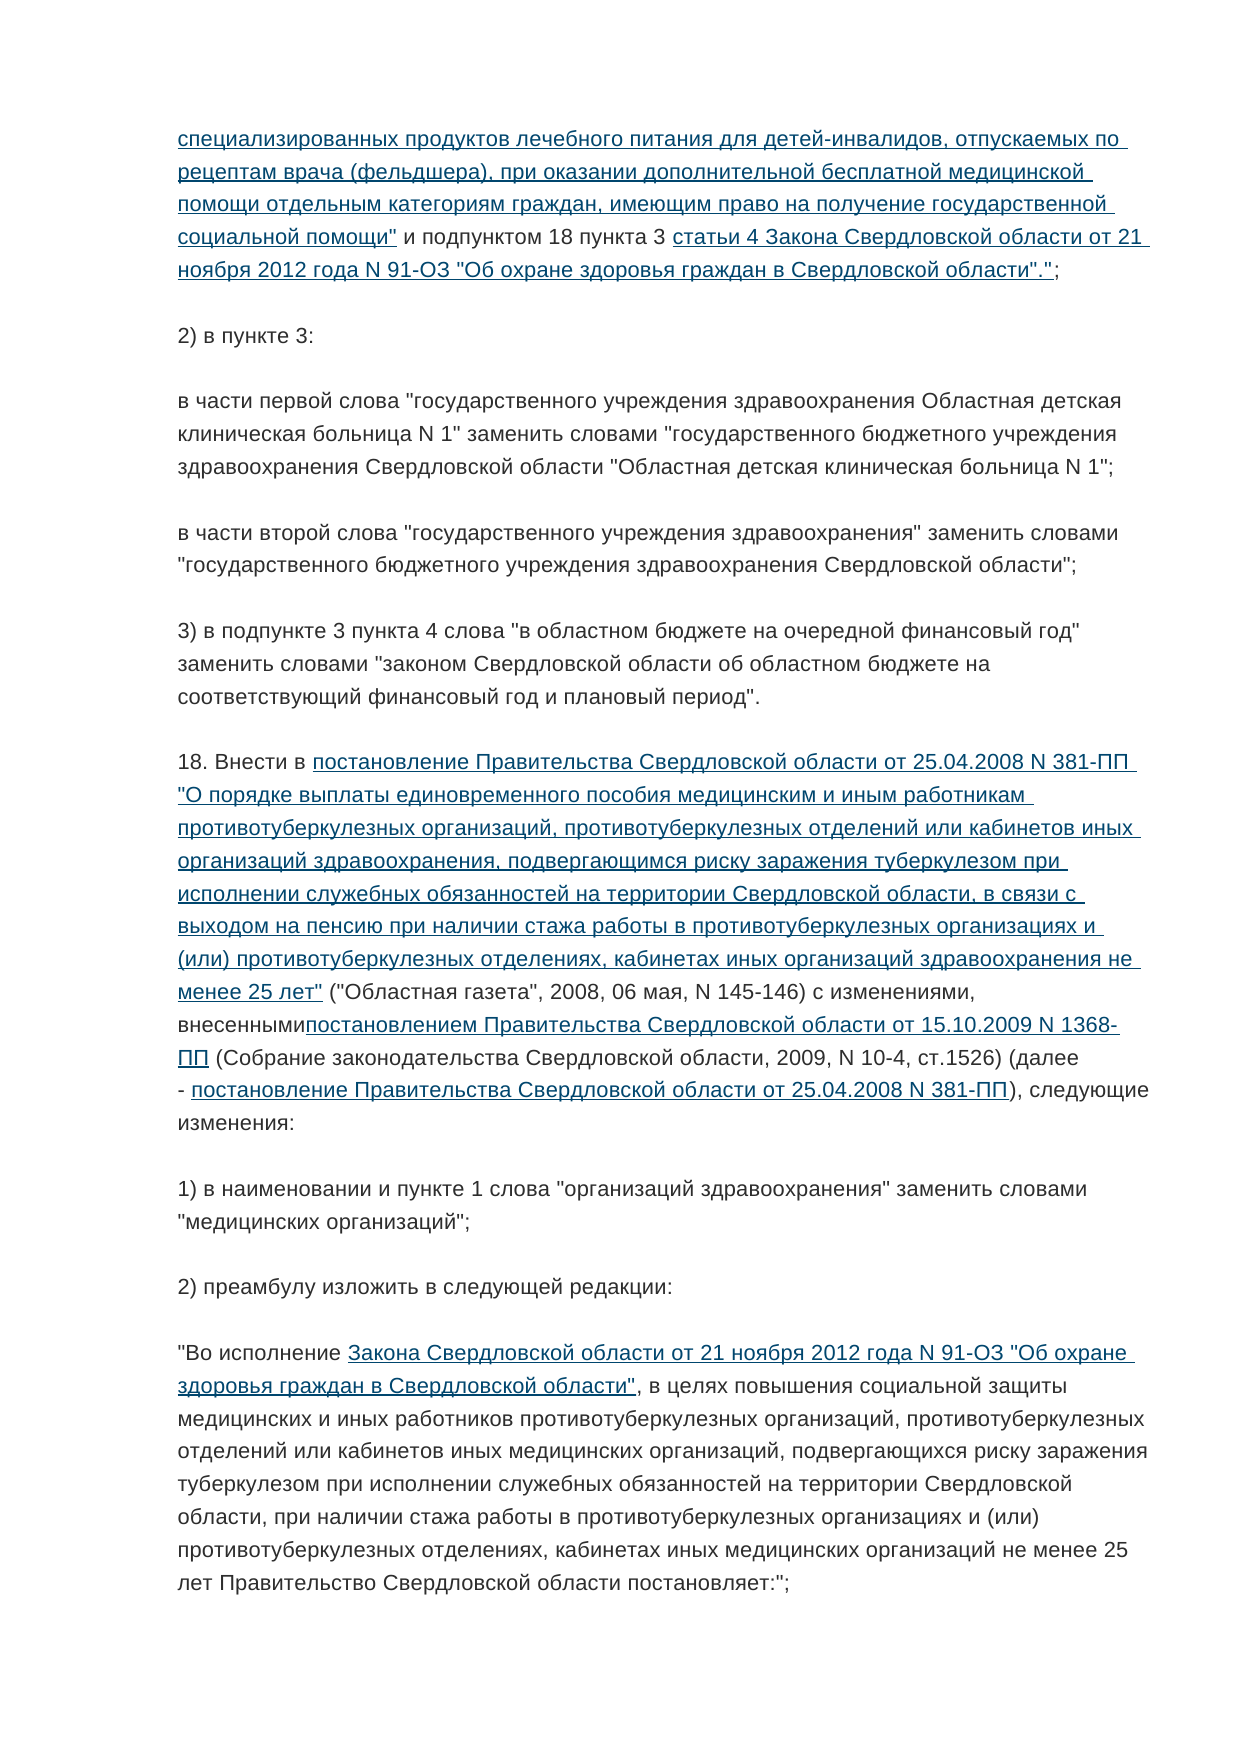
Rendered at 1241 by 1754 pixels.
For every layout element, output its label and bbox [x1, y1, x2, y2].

text [177, 742, 1152, 1627]
text [177, 118, 1152, 742]
